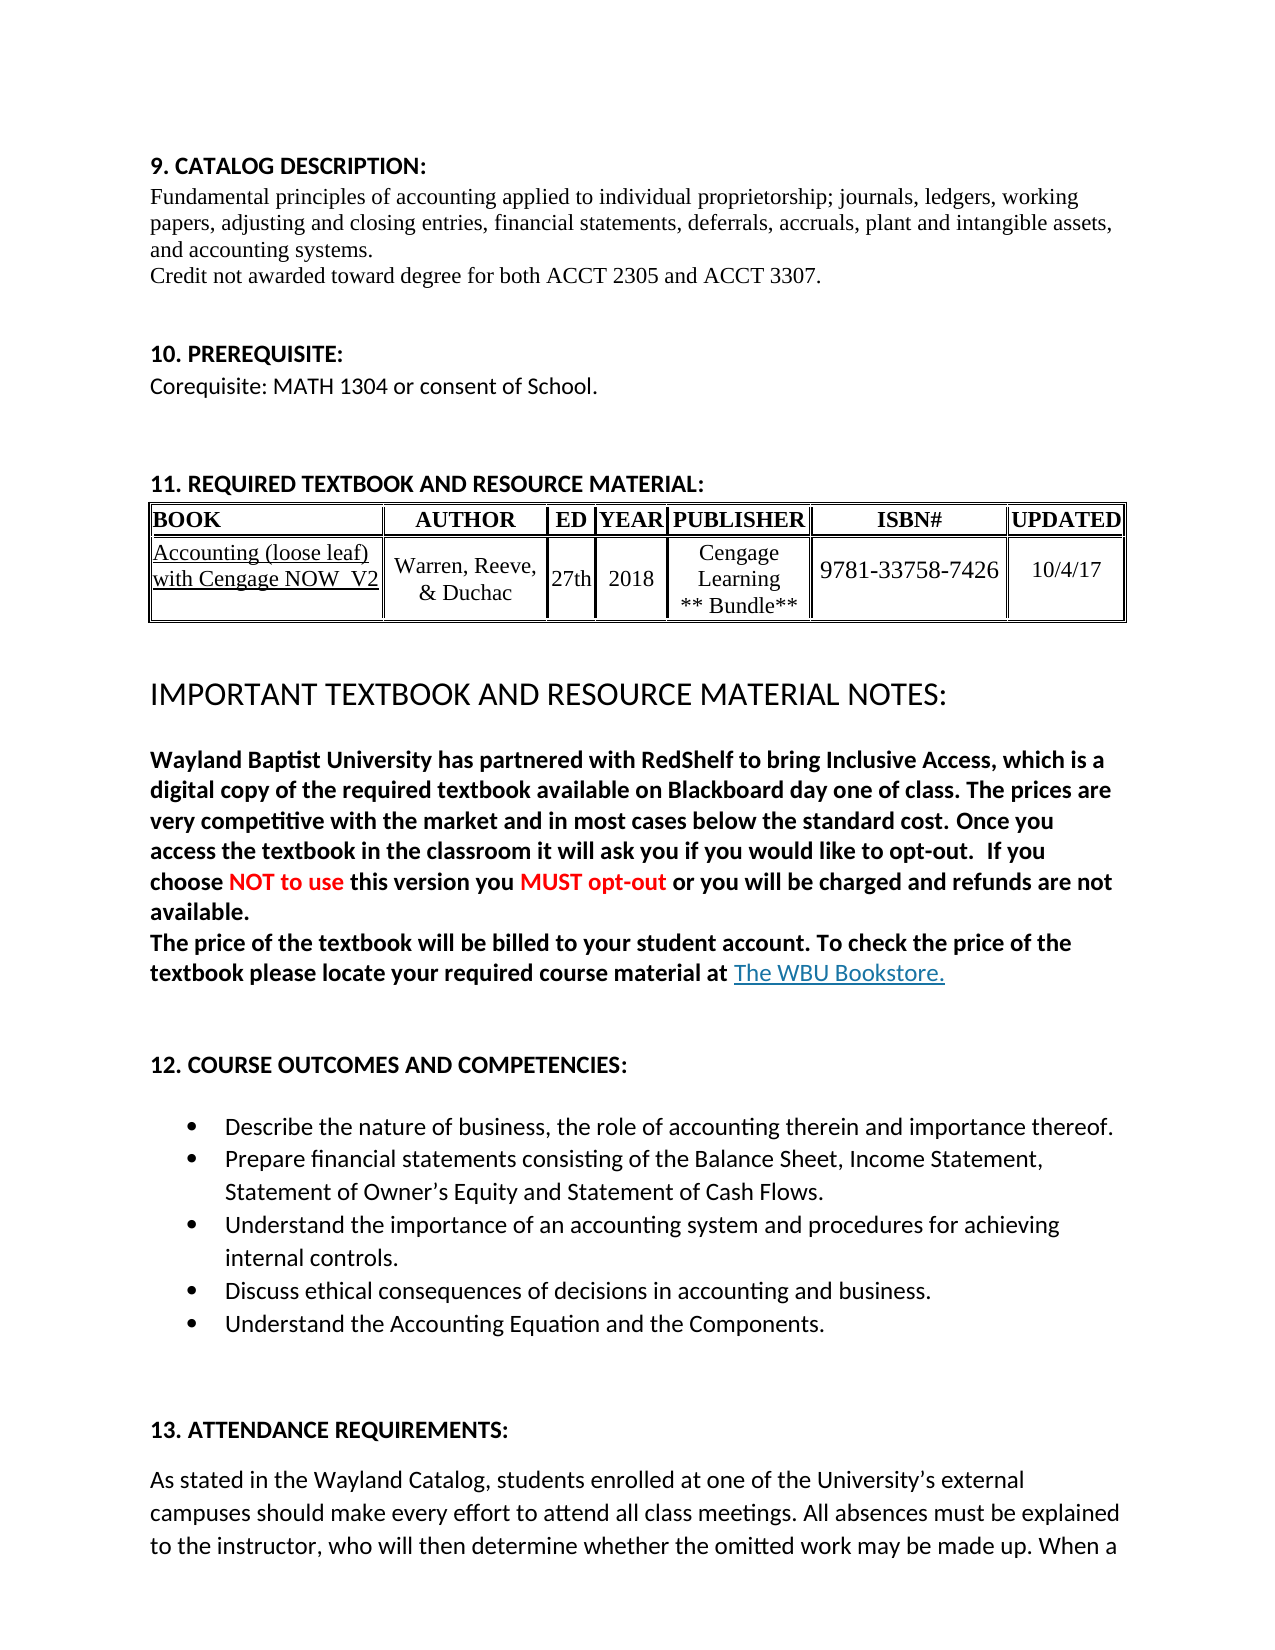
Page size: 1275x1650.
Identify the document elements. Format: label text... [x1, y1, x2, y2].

subtitle 12. COURSE OUTCOMES AND COMPETENCIES: [150, 1049, 1125, 1079]
text IMPORTANT TEXTBOOK AND RESOURCE MATERIAL NOTES: [150, 672, 1125, 713]
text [150, 1464, 1125, 1561]
table_header ED [547, 505, 595, 534]
subtitle 11. REQUIRED TEXTBOOK AND RESOURCE MATERIAL: [150, 469, 1125, 499]
list Understand the importance of an accounting system and procedures for achieving internal controls. [187, 1209, 1125, 1273]
list Describe the nature of business, the role of accounting therein and importance thereof. [187, 1111, 1125, 1141]
table_cell 27th [547, 538, 595, 620]
list Understand the Accounting Equation and the Components. [187, 1308, 1125, 1339]
text Wayland Baptist University has partnered with RedShelf to bring Inclusive Access, which is a digital copy of the required textbook available on Blackboard day one of class. The prices are very competitive with the market and in most cases below the standard cost. Once you access the textbook in the classroom it will ask you if you would like to opt-out. If you choose NOT to use this version you MUST opt-out or you will be charged and refunds are not available. [150, 744, 1125, 927]
text 13. ATTENDANCE REQUIREMENTS: [150, 1414, 1125, 1445]
subtitle 10. PREREQUISITE: [150, 338, 1125, 368]
list Prepare financial statements consisting of the Balance Sheet, Income Statement, Statement of Owner’s Equity and Statement of Cash Flows. [187, 1143, 1125, 1207]
table_cell 9781-33758-7426 [811, 538, 1008, 620]
table_cell Warren, Reeve, & Duchac [384, 538, 547, 620]
table_header AUTHOR [384, 503, 547, 534]
list Discuss ethical consequences of decisions in accounting and business. [187, 1275, 1125, 1306]
table_header YEAR [595, 503, 667, 534]
text Credit not awarded toward degree for both ACCT 2305 and ACCT 3307. [150, 262, 1125, 288]
table_header UPDATED [1008, 505, 1123, 534]
table_header BOOK [152, 505, 384, 534]
table_header PUBLISHER [667, 503, 811, 534]
table_cell 10/4/17 [1008, 534, 1124, 620]
table_header ISBN# [811, 505, 1008, 534]
text The price of the textbook will be billed to your student account. To check the price of the textbook please locate your required course material at The WBU Bookstore. [150, 927, 1125, 988]
subtitle 9. CATALOG DESCRIPTION: [150, 150, 1125, 181]
table_cell Cengage Learning ** Bundle** [667, 534, 811, 620]
table_cell 2018 [595, 538, 667, 620]
text Fundamental principles of accounting applied to individual proprietorship; journals, ledgers, working papers, adjusting and closing entries, financial statements, deferrals, accruals, plant and intangible assets, and accounting systems. [150, 183, 1125, 262]
text Corequisite: MATH 1304 or consent of School. [150, 371, 1125, 400]
table_cell Accounting (loose leaf) with Cengage NOW V2 [152, 534, 384, 620]
